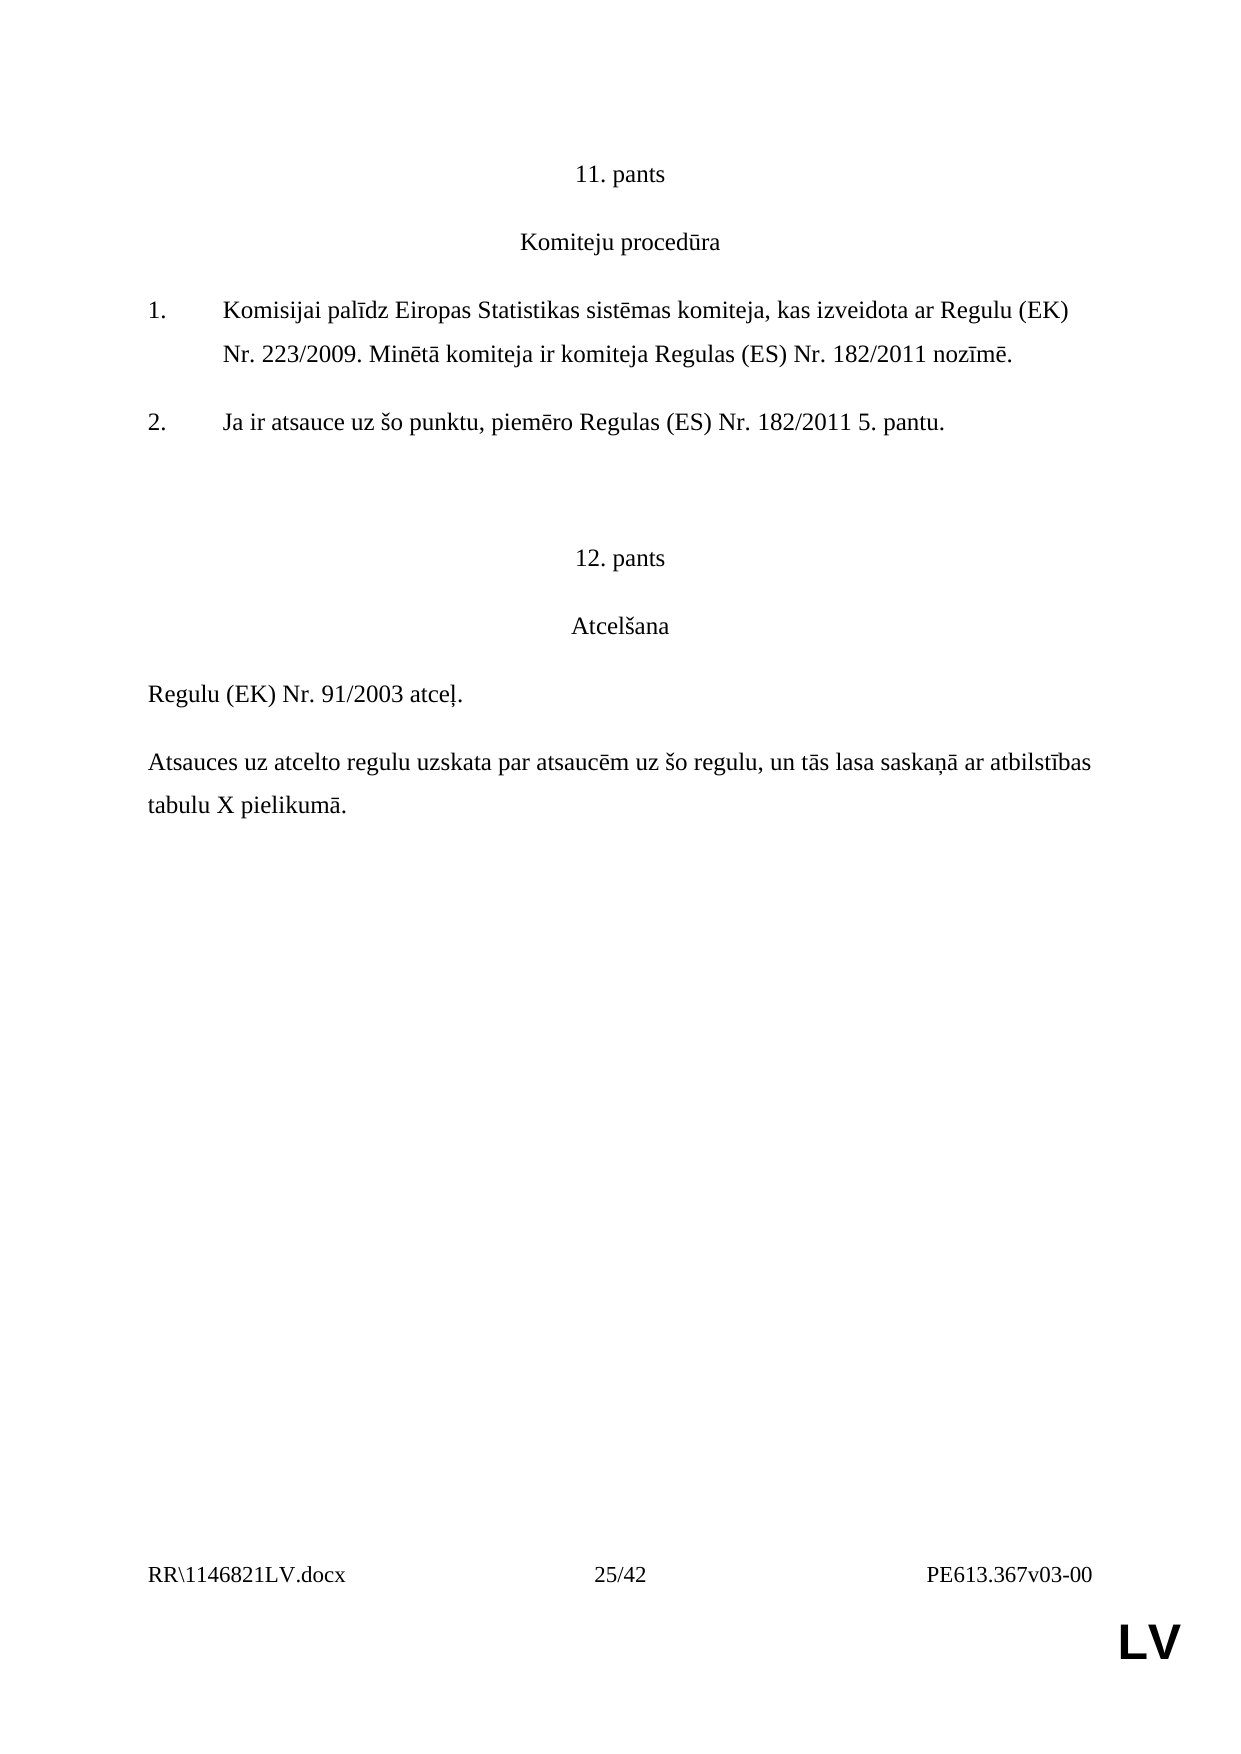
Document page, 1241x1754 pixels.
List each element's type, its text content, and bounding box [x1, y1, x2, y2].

text Komiteju procedūra [148, 227, 1092, 256]
text Regulu (EK) Nr. 91/2003 atceļ. [148, 679, 1092, 708]
text Atsauces uz atcelto regulu uzskata par atsaucēm uz šo regulu, un tās lasa saskaņā ar atbilstības tabulu X pielikumā. [148, 747, 1092, 819]
text 11. pants [148, 159, 1092, 188]
text 2. Ja ir atsauce uz šo punktu, piemēro Regulas (ES) Nr. 182/2011 5. pantu. [148, 407, 1092, 436]
text Atcelšana [148, 611, 1092, 640]
text 1. Komisijai palīdz Eiropas Statistikas sistēmas komiteja, kas izveidota ar Regulu (EK) Nr. 223/2009. Minētā komiteja ir komiteja Regulas (ES) Nr. 182/2011 nozīmē. [148, 296, 1092, 367]
text 12. pants [148, 543, 1092, 572]
